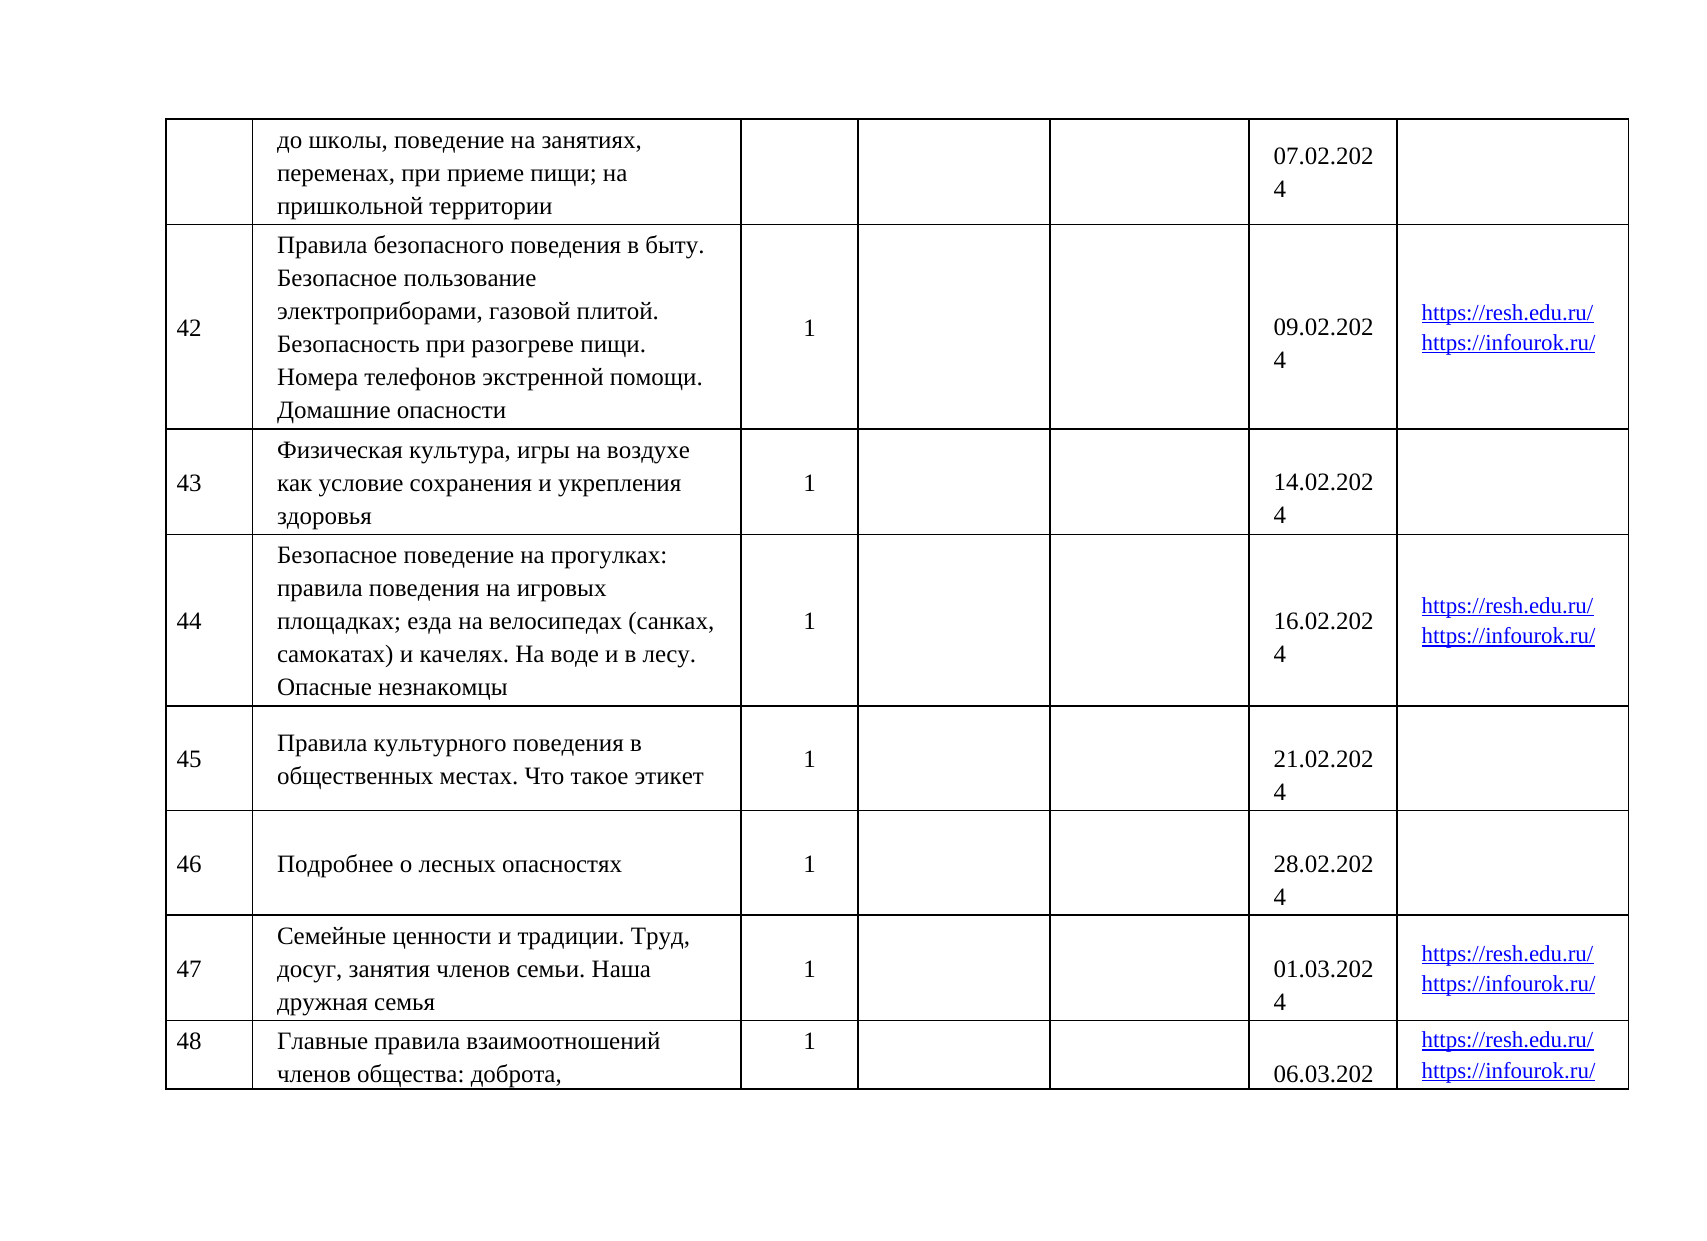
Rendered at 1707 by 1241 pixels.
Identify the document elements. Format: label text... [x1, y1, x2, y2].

table_cell [859, 707, 1049, 809]
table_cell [253, 1021, 740, 1088]
table_cell 16.02.2024 [1250, 535, 1396, 705]
table_cell 45 [167, 707, 252, 809]
table_cell 1 [742, 707, 857, 809]
table_cell 1 [742, 120, 857, 223]
table_cell 43 [167, 430, 252, 533]
table_cell Правила культурного поведения в общественных местах. Что такое этикет [253, 707, 740, 809]
table_cell 09.02.2024 [1250, 225, 1396, 428]
table_cell [1051, 535, 1248, 705]
table_cell 1 [742, 430, 857, 533]
table_cell [859, 811, 1049, 914]
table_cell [1398, 1021, 1628, 1088]
table_cell 28.02.2024 [1250, 811, 1396, 914]
table_cell [1398, 707, 1628, 809]
table_cell 14.02.2024 [1250, 430, 1396, 533]
table_cell [1051, 707, 1248, 809]
table_cell https://resh.edu.ru/ https://infourok.ru/ [1398, 916, 1628, 1020]
table_cell [859, 430, 1049, 533]
table_cell 06.03.2024 [1250, 1021, 1396, 1088]
table_cell https://resh.edu.ru/ https://infourok.ru/ [1398, 225, 1628, 428]
table_cell Физическая культура, игры на воздухе как условие сохранения и укрепления здоровья [253, 430, 740, 533]
table_cell 46 [167, 811, 252, 914]
table_cell 42 [167, 225, 252, 428]
table_cell [1051, 430, 1248, 533]
table_cell Безопасное поведение на прогулках: правила поведения на игровых площадках; езда на велосипедах (санках, самокатах) и качелях. На воде и в лесу. Опасные незнакомцы [253, 535, 740, 705]
table_cell 47 [167, 916, 252, 1020]
table_cell [859, 1021, 1049, 1088]
table_cell 1 [742, 535, 857, 705]
table_cell Семейные ценности и традиции. Труд, досуг, занятия членов семьи. Наша дружная семья [253, 916, 740, 1020]
table_cell [1398, 120, 1628, 223]
table_cell 1 [742, 225, 857, 428]
table_cell [1051, 120, 1248, 223]
table_cell https://resh.edu.ru/ https://infourok.ru/ [1398, 535, 1628, 705]
table_cell [1398, 811, 1628, 914]
table_cell [1398, 430, 1628, 533]
table_cell 07.02.2024 [1250, 120, 1396, 223]
table_cell [1051, 225, 1248, 428]
table_cell [1051, 916, 1248, 1020]
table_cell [253, 120, 740, 223]
table_cell 44 [167, 535, 252, 705]
table_cell Подробнее о лесных опасностях [253, 811, 740, 914]
table_cell [859, 535, 1049, 705]
table_cell Правила безопасного поведения в быту. Безопасное пользование электроприборами, газовой плитой. Безопасность при разогреве пищи. Номера телефонов экстренной помощи. Домашние опасности [253, 225, 740, 428]
table_cell [859, 916, 1049, 1020]
table_cell 41 [167, 120, 252, 223]
table_cell 01.03.2024 [1250, 916, 1396, 1020]
table_cell [1051, 1021, 1248, 1088]
table_cell 1 [742, 916, 857, 1020]
table_cell 1 [742, 811, 857, 914]
table_cell [859, 120, 1049, 223]
table_cell [859, 225, 1049, 428]
table_cell 48 [167, 1021, 252, 1088]
table_cell [1051, 811, 1248, 914]
table_cell 21.02.2024 [1250, 707, 1396, 809]
table_cell 1 [742, 1021, 857, 1088]
